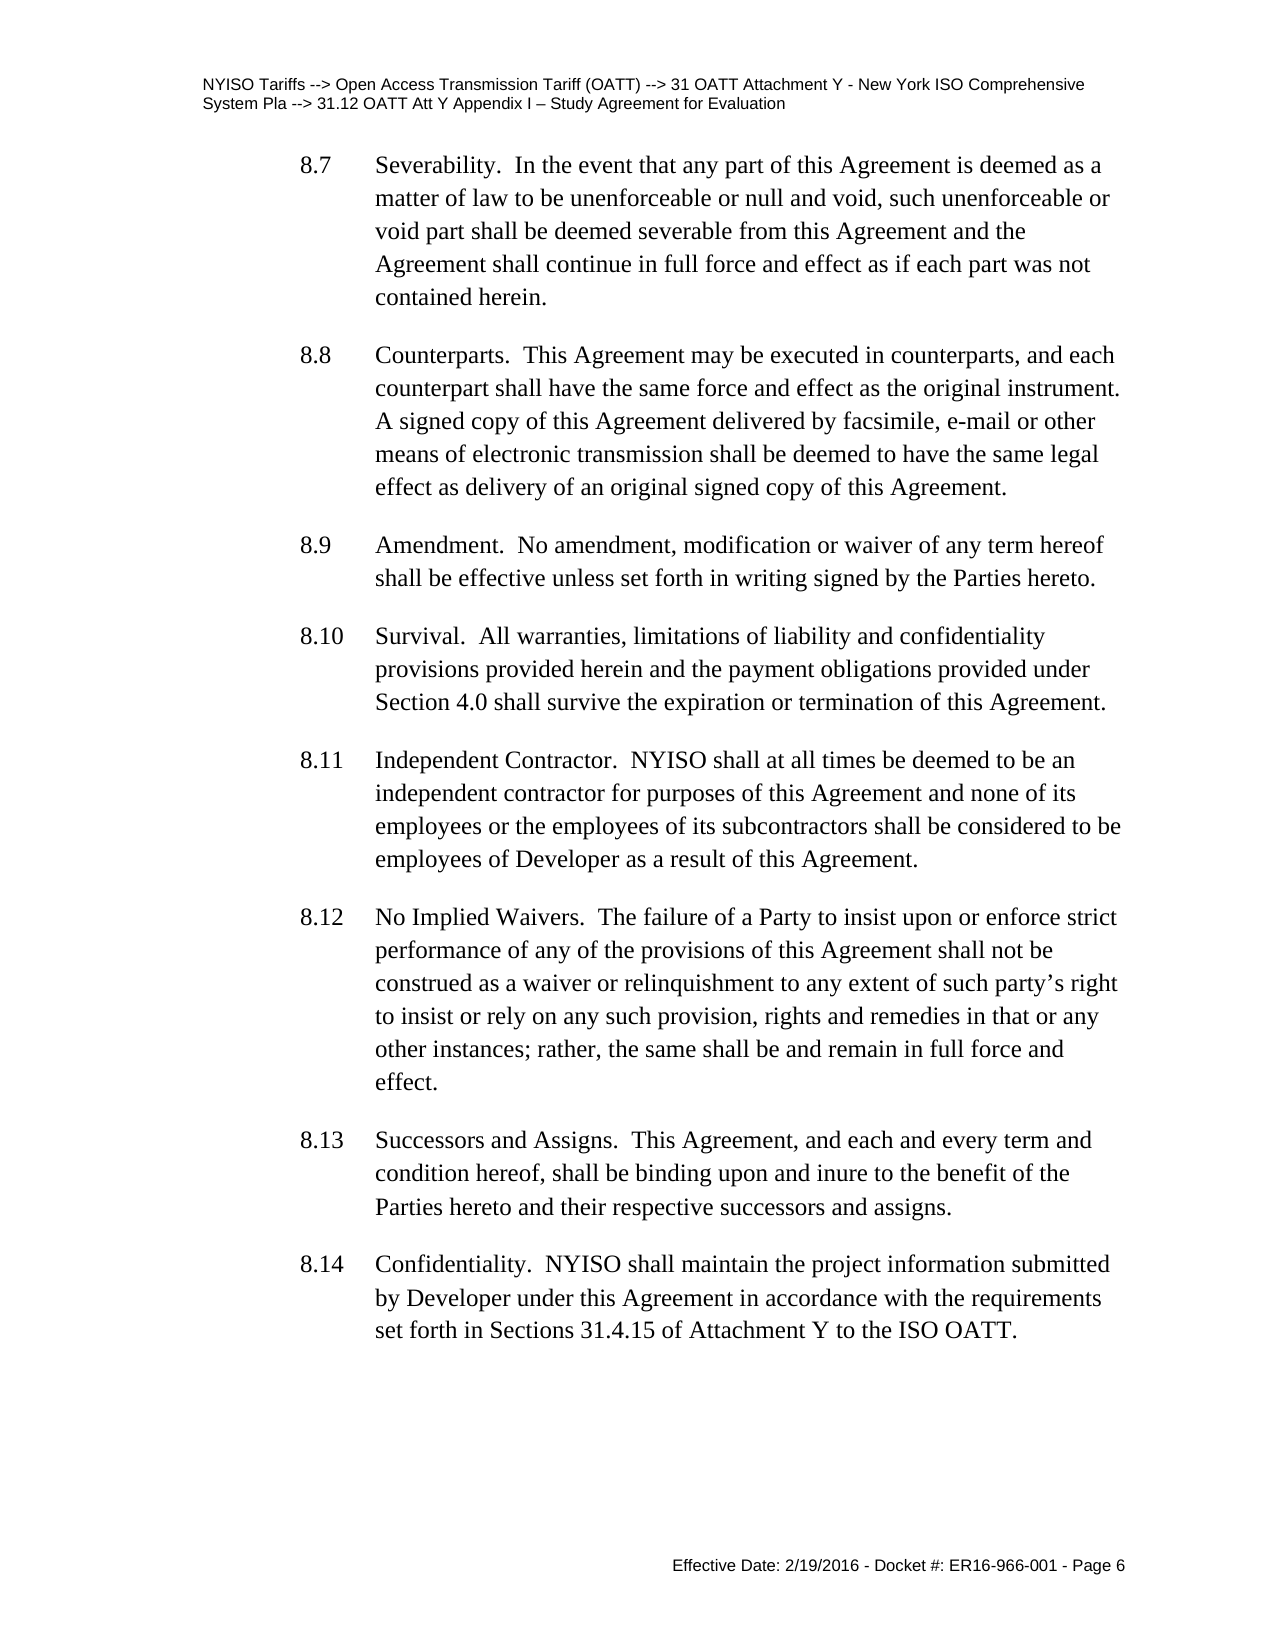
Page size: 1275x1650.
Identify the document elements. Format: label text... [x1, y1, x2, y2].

text 8.14 Confidentiality. NYISO shall maintain the project information submitted by Developer under this Agreement in accordance with the requirements set forth in Sections 31.4.15 of Attachment Y to the ISO OATT. [300, 1249, 1125, 1344]
text 8.10 Survival. All warranties, limitations of liability and confidentiality provisions provided herein and the payment obligations provided under Section 4.0 shall survive the expiration or termination of this Agreement. [300, 621, 1125, 716]
text 8.12 No Implied Waivers. The failure of a Party to insist upon or enforce strict performance of any of the provisions of this Agreement shall not be construed as a waiver or relinquishment to any extent of such party’s right to insist or rely on any such provision, rights and remedies in that or any other instances; rather, the same shall be and remain in full force and effect. [300, 902, 1125, 1096]
text 8.7 Severability. In the event that any part of this Agreement is deemed as a matter of law to be unenforceable or null and void, such unenforceable or void part shall be deemed severable from this Agreement and the Agreement shall continue in full force and effect as if each part was not contained herein. [300, 150, 1125, 311]
text 8.11 Independent Contractor. NYISO shall at all times be deemed to be an independent contractor for purposes of this Agreement and none of its employees or the employees of its subcontractors shall be considered to be employees of Developer as a result of this Agreement. [300, 745, 1125, 873]
text 8.9 Amendment. No amendment, modification or waiver of any term hereof shall be effective unless set forth in writing signed by the Parties hereto. [300, 530, 1125, 592]
text 8.13 Successors and Assigns. This Agreement, and each and every term and condition hereof, shall be binding upon and inure to the benefit of the Parties hereto and their respective successors and assigns. [300, 1126, 1125, 1220]
text 8.8 Counterparts. This Agreement may be executed in counterparts, and each counterpart shall have the same force and effect as the original instrument. A signed copy of this Agreement delivered by facsimile, e-mail or other means of electronic transmission shall be deemed to have the same legal effect as delivery of an original signed copy of this Agreement. [300, 340, 1125, 501]
